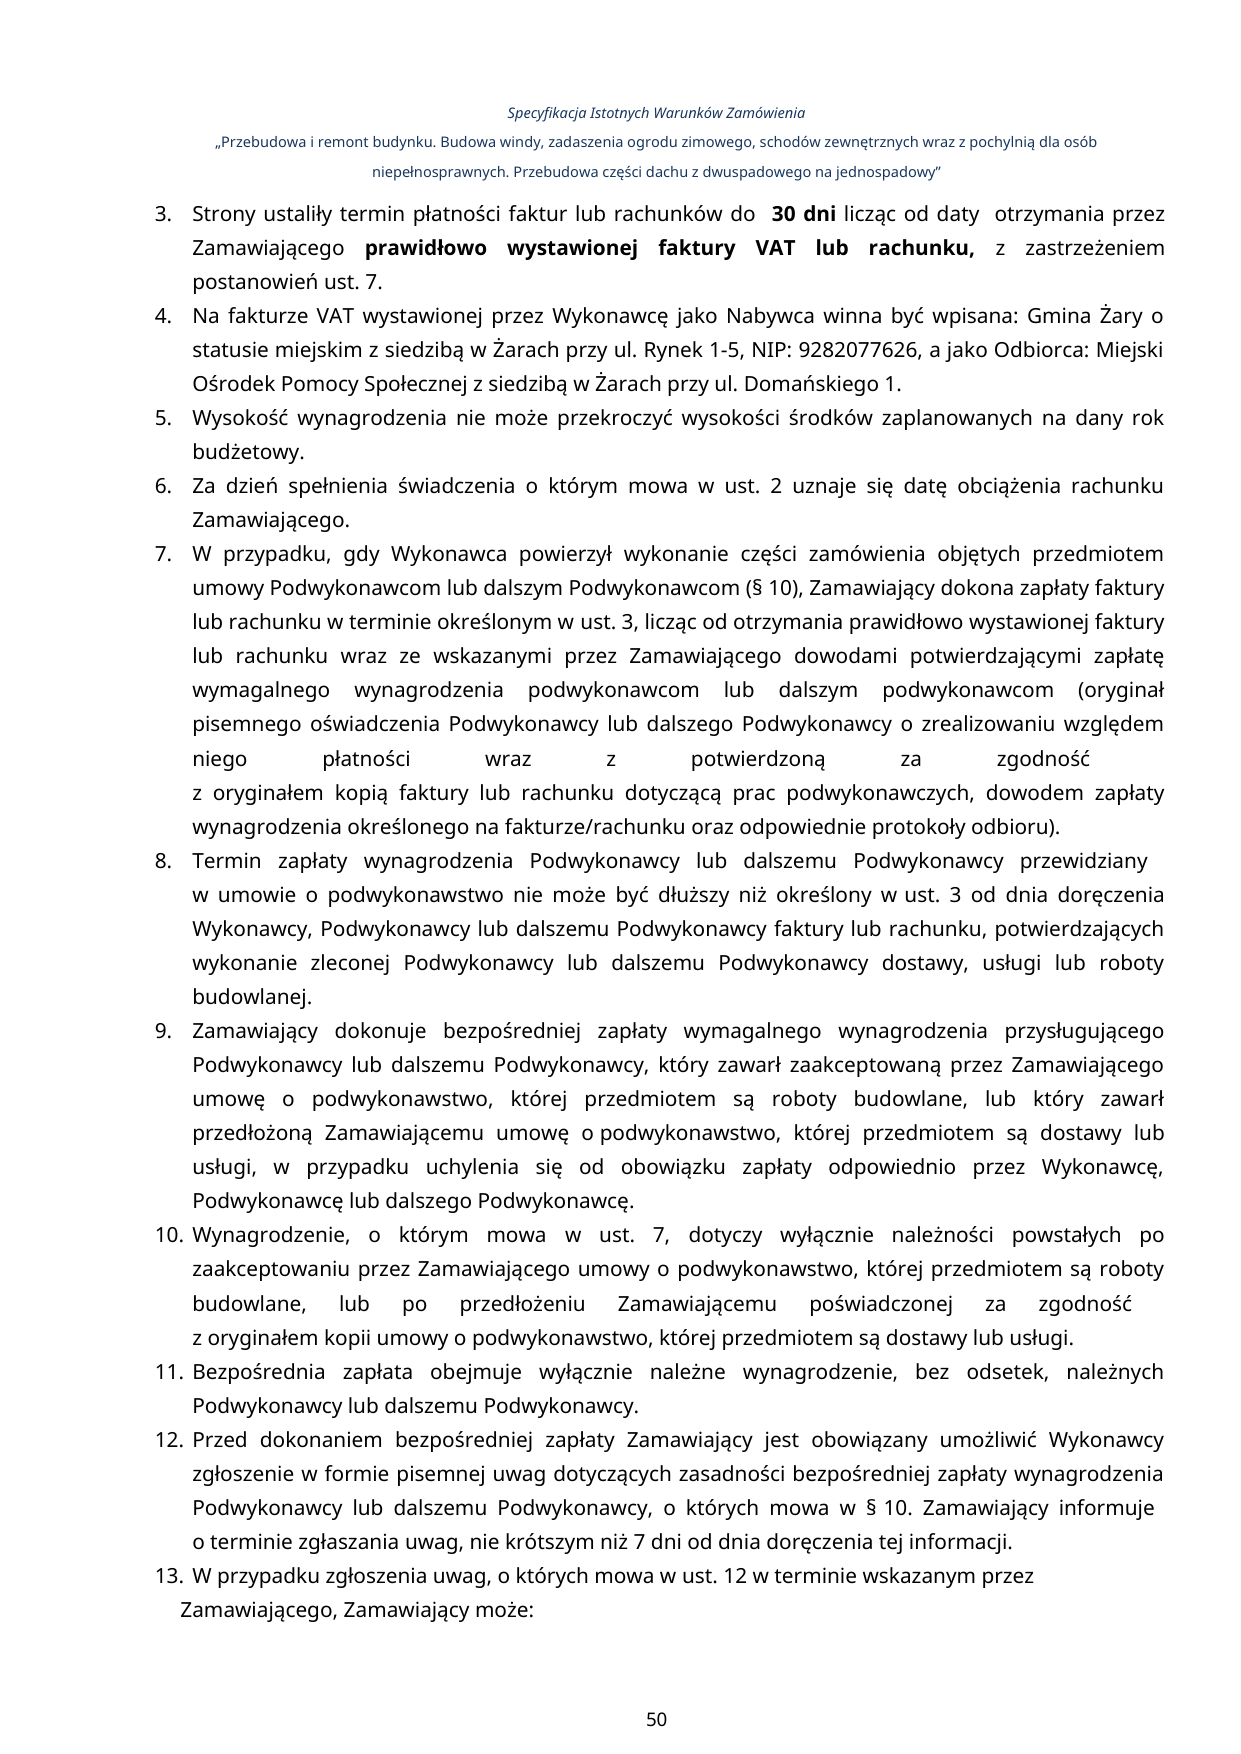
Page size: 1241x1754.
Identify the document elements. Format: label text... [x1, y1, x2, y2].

list W przypadku, gdy Wykonawca powierzył wykonanie części zamówienia objętych przedmiotem umowy Podwykonawcom lub dalszym Podwykonawcom (§ 10), Zamawiający dokona zapłaty faktury lub rachunku w terminie określonym w ust. 3, licząc od otrzymania prawidłowo wystawionej faktury lub rachunku wraz ze wskazanymi przez Zamawiającego dowodami potwierdzającymi zapłatę wymagalnego wynagrodzenia podwykonawcom lub dalszym podwykonawcom (oryginał pisemnego oświadczenia Podwykonawcy lub dalszego Podwykonawcy o zrealizowaniu względem niego płatności wraz z potwierdzoną za zgodność z oryginałem kopią faktury lub rachunku dotyczącą prac podwykonawczych, dowodem zapłaty wynagrodzenia określonego na fakturze/rachunku oraz odpowiednie protokoły odbioru). [154, 539, 1165, 840]
list Przed dokonaniem bezpośredniej zapłaty Zamawiający jest obowiązany umożliwić Wykonawcy zgłoszenie w formie pisemnej uwag dotyczących zasadności bezpośredniej zapłaty wynagrodzenia Podwykonawcy lub dalszemu Podwykonawcy, o których mowa w § 10. Zamawiający informuje o terminie zgłaszania uwag, nie krótszym niż 7 dni od dnia doręczenia tej informacji. [154, 1425, 1165, 1556]
list Wysokość wynagrodzenia nie może przekroczyć wysokości środków zaplanowanych na dany rok budżetowy. [154, 403, 1165, 466]
list Termin zapłaty wynagrodzenia Podwykonawcy lub dalszemu Podwykonawcy przewidziany w umowie o podwykonawstwo nie może być dłuższy niż określony w ust. 3 od dnia doręczenia Wykonawcy, Podwykonawcy lub dalszemu Podwykonawcy faktury lub rachunku, potwierdzających wykonanie zleconej Podwykonawcy lub dalszemu Podwykonawcy dostawy, usługi lub roboty budowlanej. [154, 846, 1165, 1011]
list Wynagrodzenie, o którym mowa w ust. 7, dotyczy wyłącznie należności powstałych po zaakceptowaniu przez Zamawiającego umowy o podwykonawstwo, której przedmiotem są roboty budowlane, lub po przedłożeniu Zamawiającemu poświadczonej za zgodność z oryginałem kopii umowy o podwykonawstwo, której przedmiotem są dostawy lub usługi. [154, 1221, 1165, 1351]
list Na fakturze VAT wystawionej przez Wykonawcę jako Nabywca winna być wpisana: Gmina Żary o statusie miejskim z siedzibą w Żarach przy ul. Rynek 1-5, NIP: 9282077626, a jako Odbiorca: Miejski Ośrodek Pomocy Społecznej z siedzibą w Żarach przy ul. Domańskiego 1. [154, 301, 1165, 397]
list Za dzień spełnienia świadczenia o którym mowa w ust. 2 uznaje się datę obciążenia rachunku Zamawiającego. [154, 471, 1165, 534]
list W przypadku zgłoszenia uwag, o których mowa w ust. 12 w terminie wskazanym przez [154, 1561, 1165, 1589]
list Zamawiający dokonuje bezpośredniej zapłaty wymagalnego wynagrodzenia przysługującego Podwykonawcy lub dalszemu Podwykonawcy, który zawarł zaakceptowaną przez Zamawiającego umowę o podwykonawstwo, której przedmiotem są roboty budowlane, lub który zawarł przedłożoną Zamawiającemu umowę o podwykonawstwo, której przedmiotem są dostawy lub usługi, w przypadku uchylenia się od obowiązku zapłaty odpowiednio przez Wykonawcę, Podwykonawcę lub dalszego Podwykonawcę. [154, 1016, 1165, 1215]
list Strony ustaliły termin płatności faktur lub rachunków do 30 dni licząc od daty otrzymania przez Zamawiającego prawidłowo wystawionej faktury VAT lub rachunku, z zastrzeżeniem postanowień ust. 7. [154, 199, 1165, 295]
list Bezpośrednia zapłata obejmuje wyłącznie należne wynagrodzenie, bez odsetek, należnych Podwykonawcy lub dalszemu Podwykonawcy. [154, 1357, 1165, 1419]
text Zamawiającego, Zamawiający może: [148, 1595, 1165, 1624]
